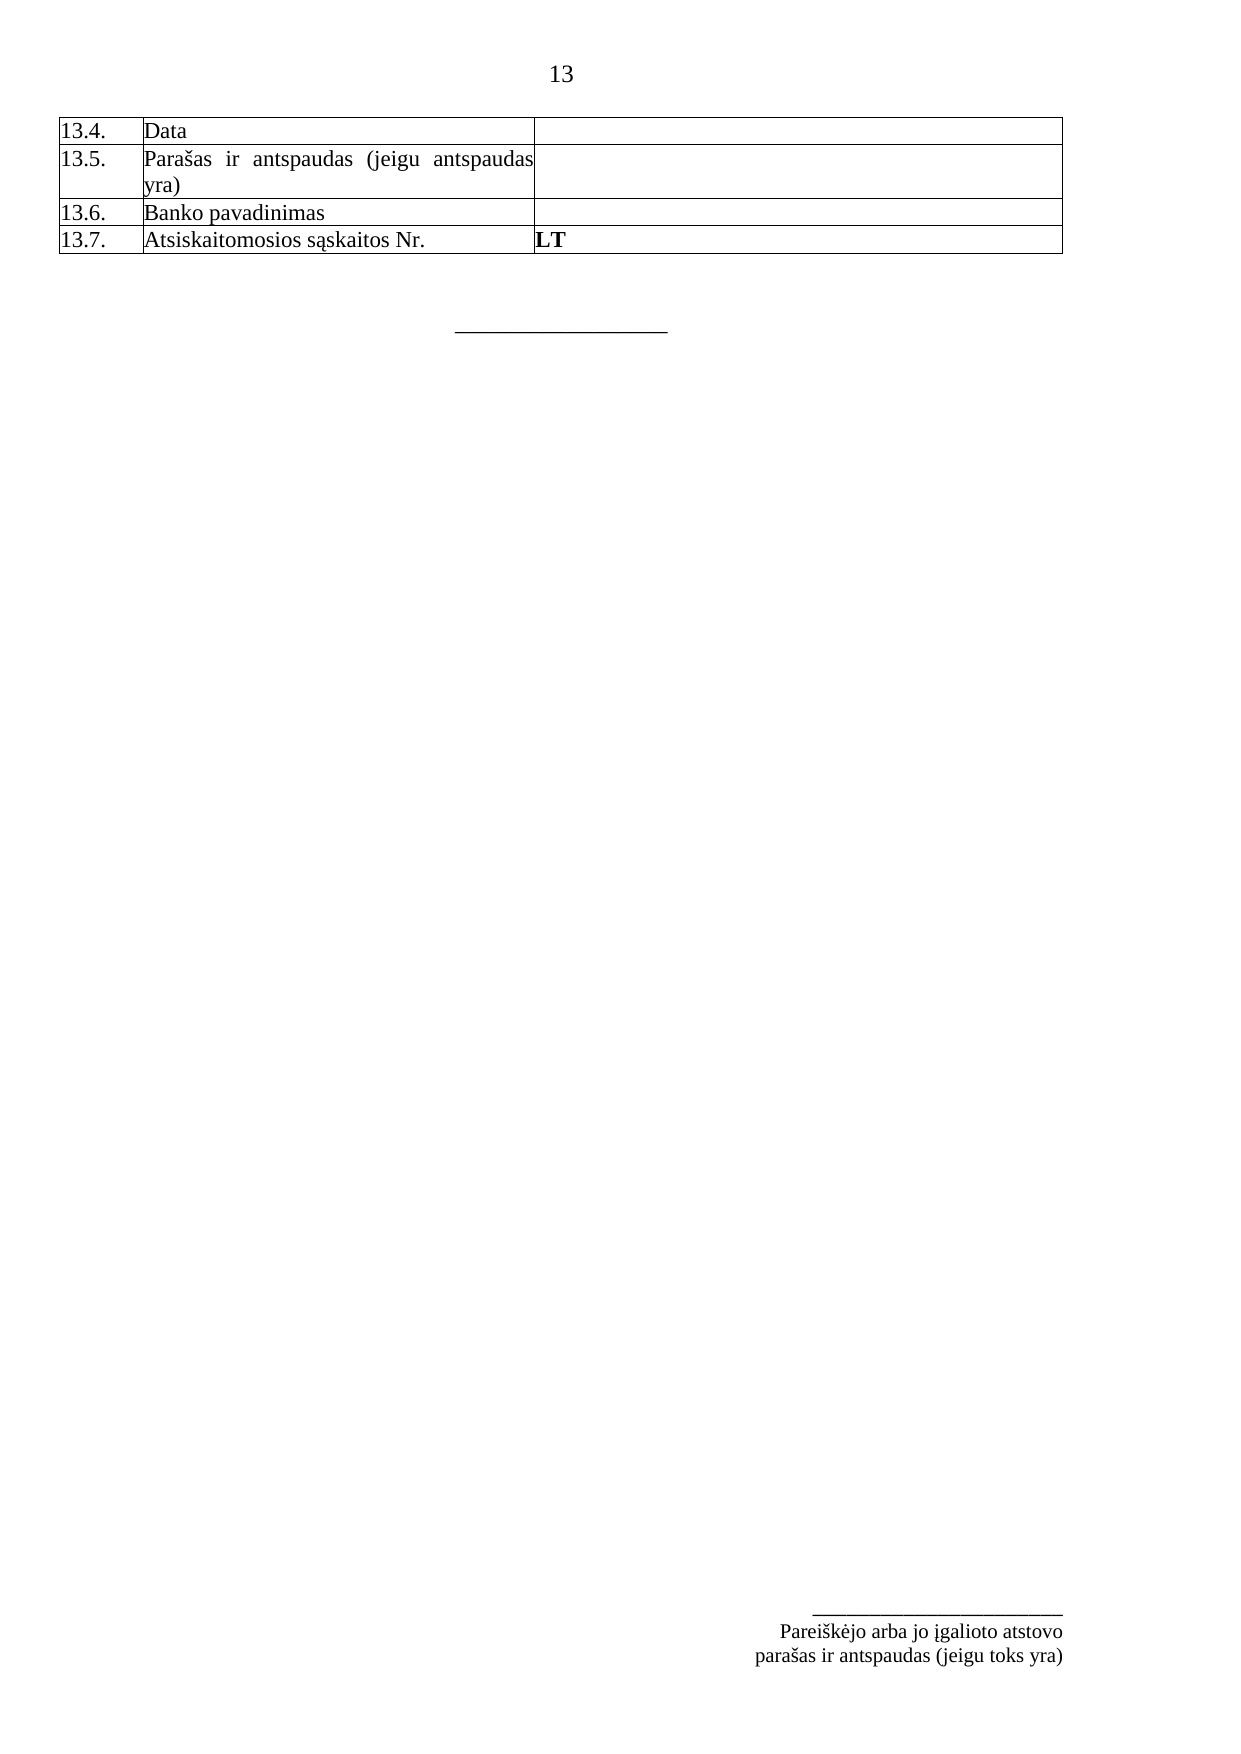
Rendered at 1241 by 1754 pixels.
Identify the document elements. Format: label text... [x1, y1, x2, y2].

table_cell 13.4. [60, 118, 143, 144]
table_cell [535, 118, 1062, 144]
table_cell Banko pavadinimas [144, 199, 534, 225]
table_cell Atsiskaitomosios sąskaitos Nr. [144, 226, 534, 252]
table_cell [535, 199, 1062, 225]
table_cell [535, 145, 1062, 198]
text _________________ [59, 307, 1063, 336]
table_cell Data [144, 118, 534, 144]
table_cell Parašas ir antspaudas (jeigu antspaudas yra) [144, 145, 534, 198]
table_cell 13.6. [60, 199, 143, 225]
table_cell 13.5. [60, 145, 143, 198]
table_cell 13.7. [60, 226, 143, 252]
table_cell LT [535, 226, 1062, 252]
